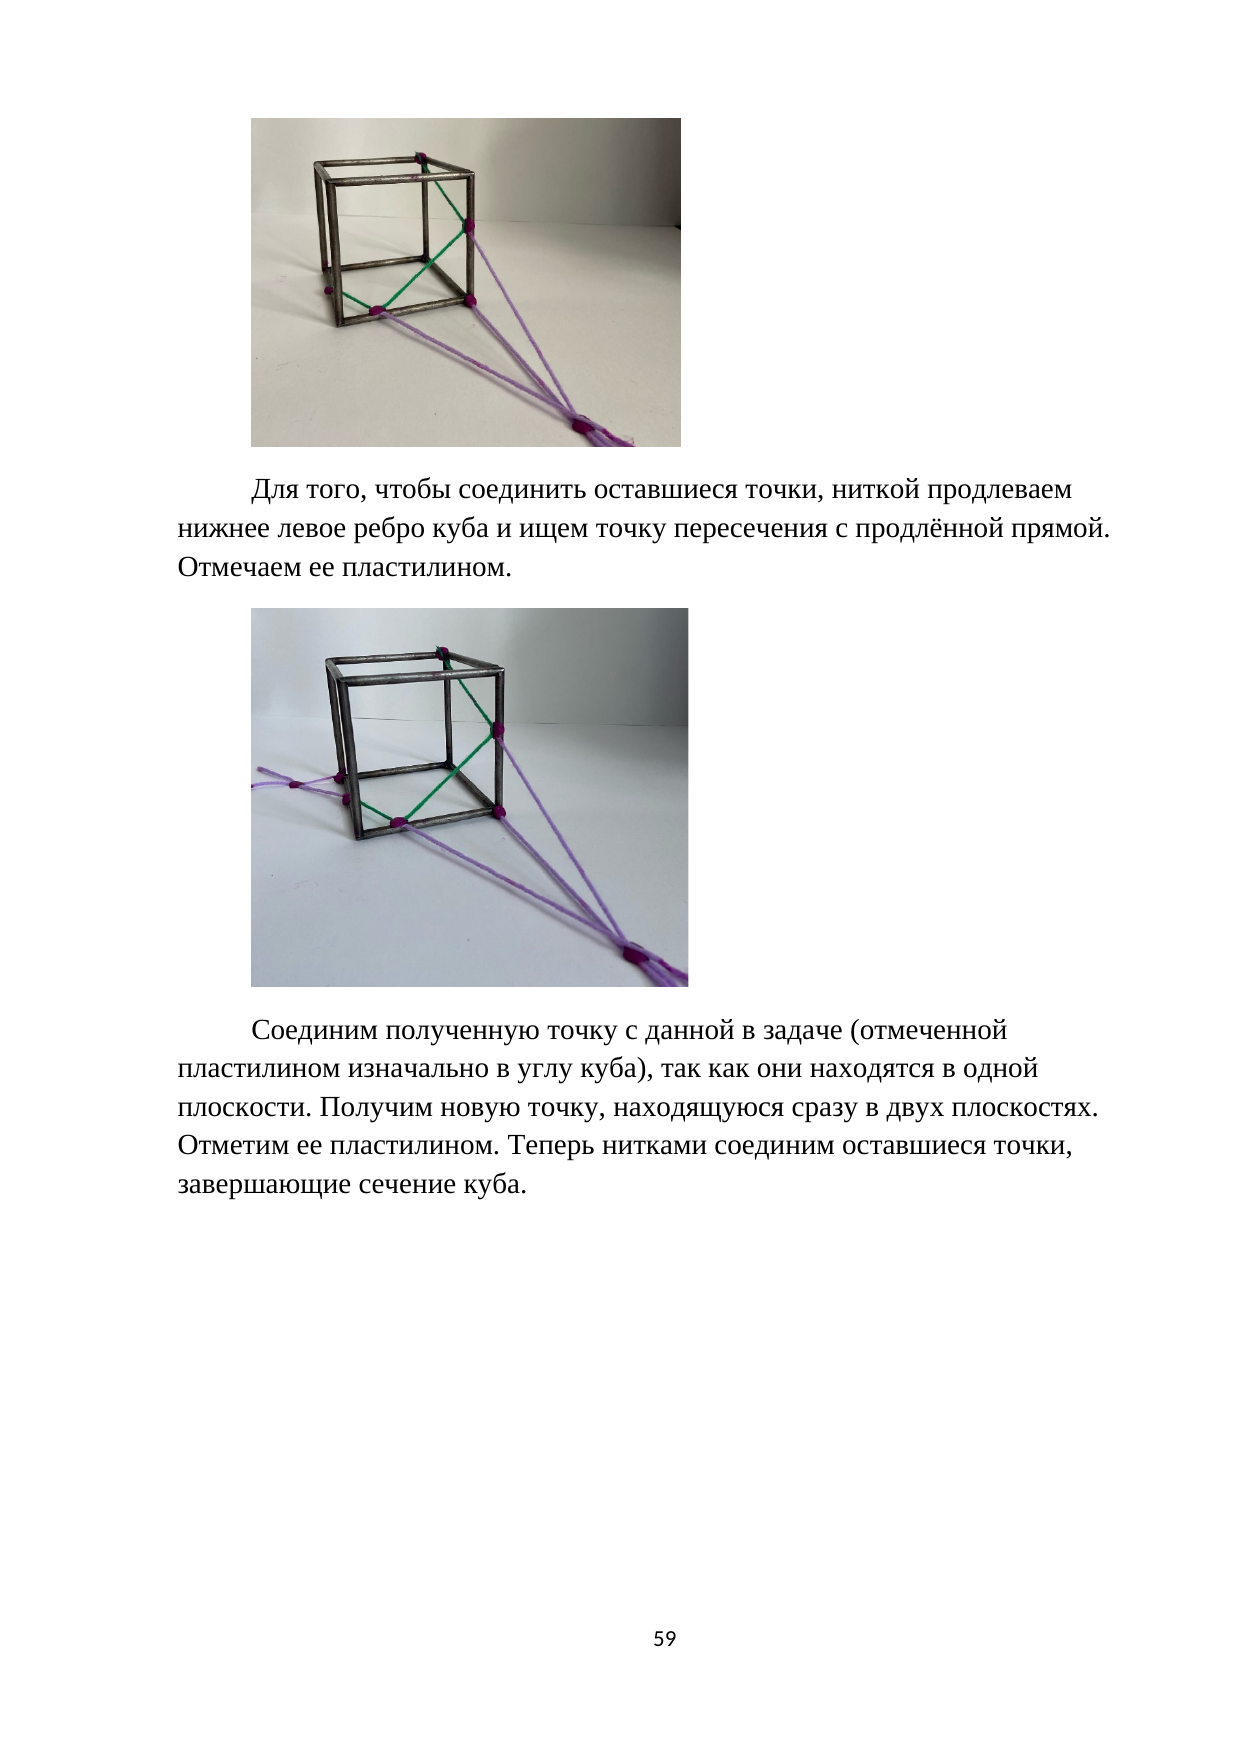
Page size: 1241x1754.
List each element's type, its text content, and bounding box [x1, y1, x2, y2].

text Соединим полученную точку с данной в задаче (отмеченной пластилином изначально в углу куба), так как они находятся в одной плоскости. Получим новую точку, находящуюся сразу в двух плоскостях. Отметим ее пластилином. Теперь нитками соединим оставшиеся точки, завершающие сечение куба. [177, 1012, 1152, 1199]
picture [251, 608, 689, 987]
picture [251, 118, 681, 447]
text Для того, чтобы соединить оставшиеся точки, ниткой продлеваем нижнее левое ребро куба и ищем точку пересечения с продлённой прямой. Отмечаем ее пластилином. [177, 472, 1152, 582]
